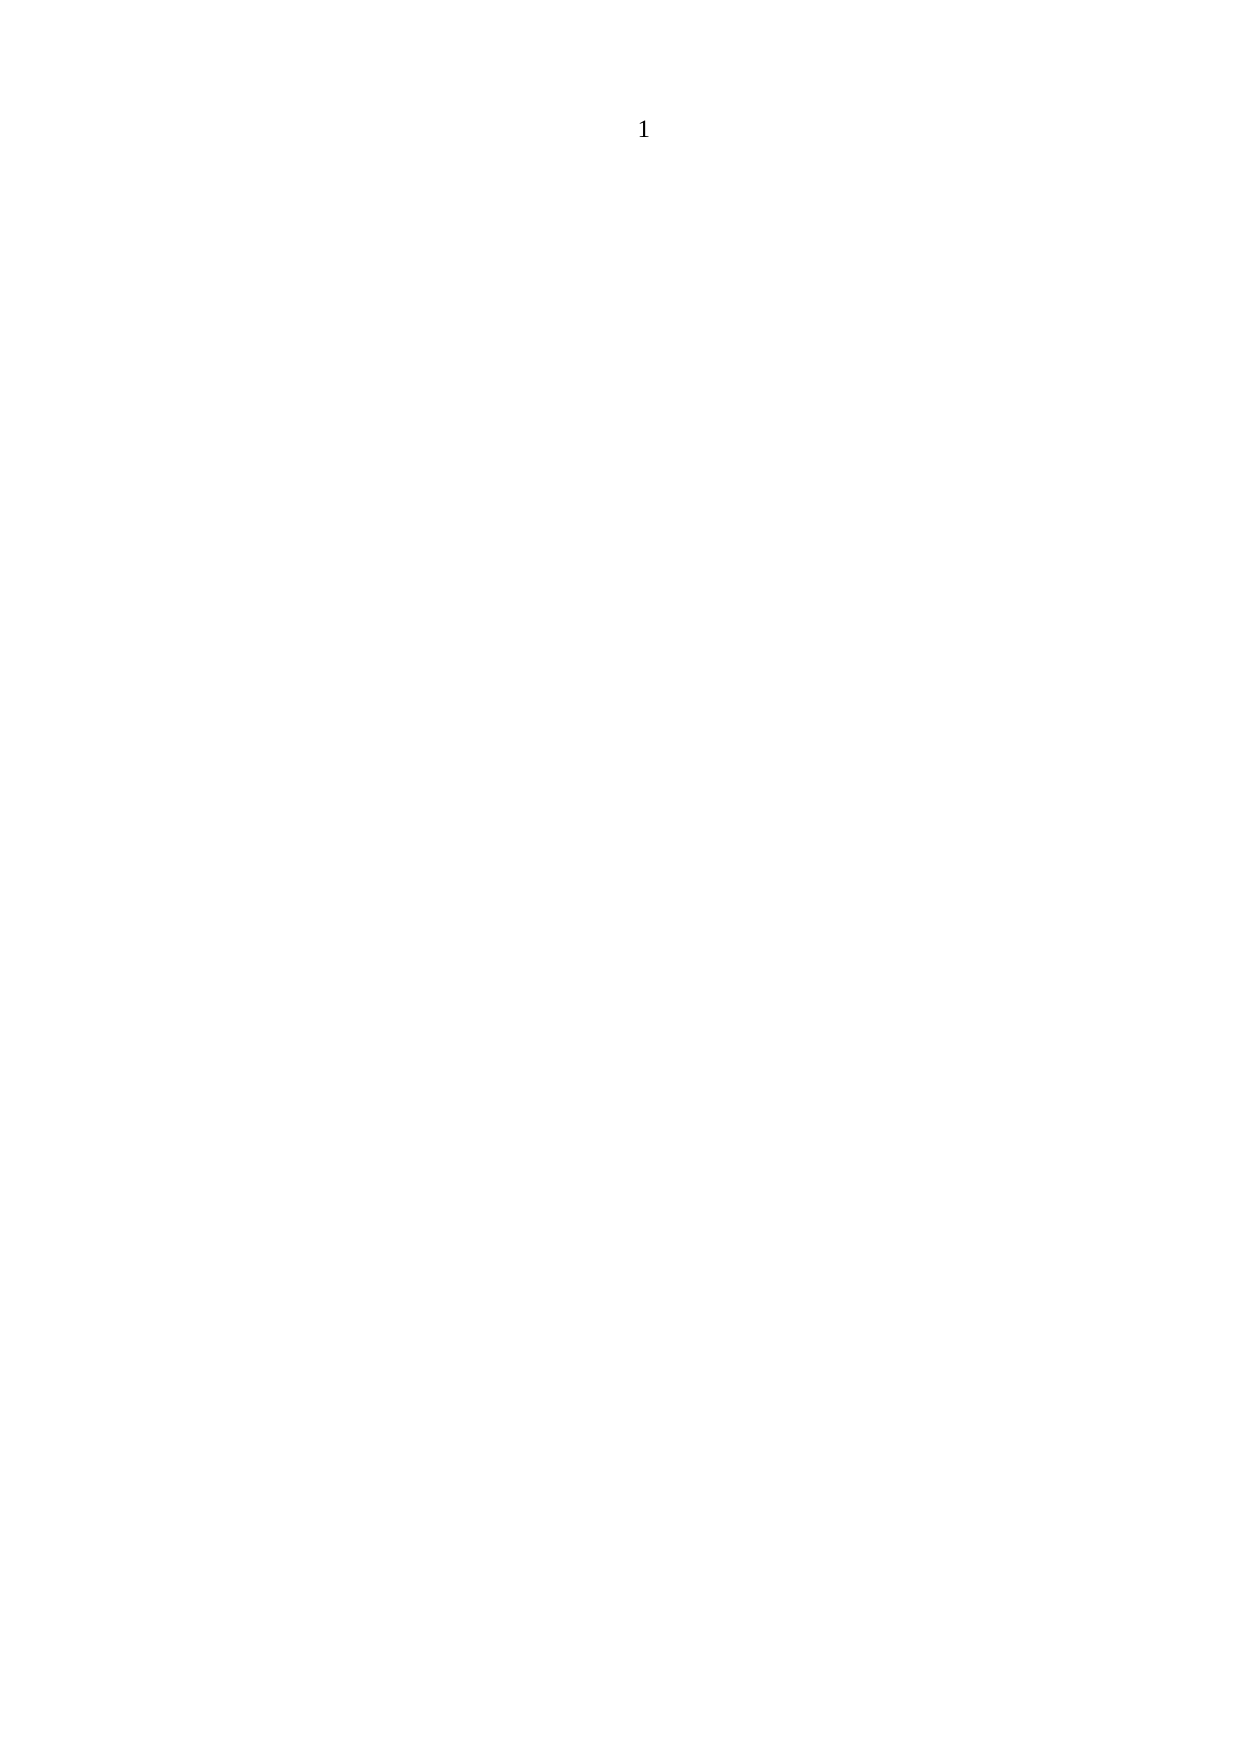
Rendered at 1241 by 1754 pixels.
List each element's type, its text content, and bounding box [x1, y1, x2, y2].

text 1 [637, 114, 1108, 143]
